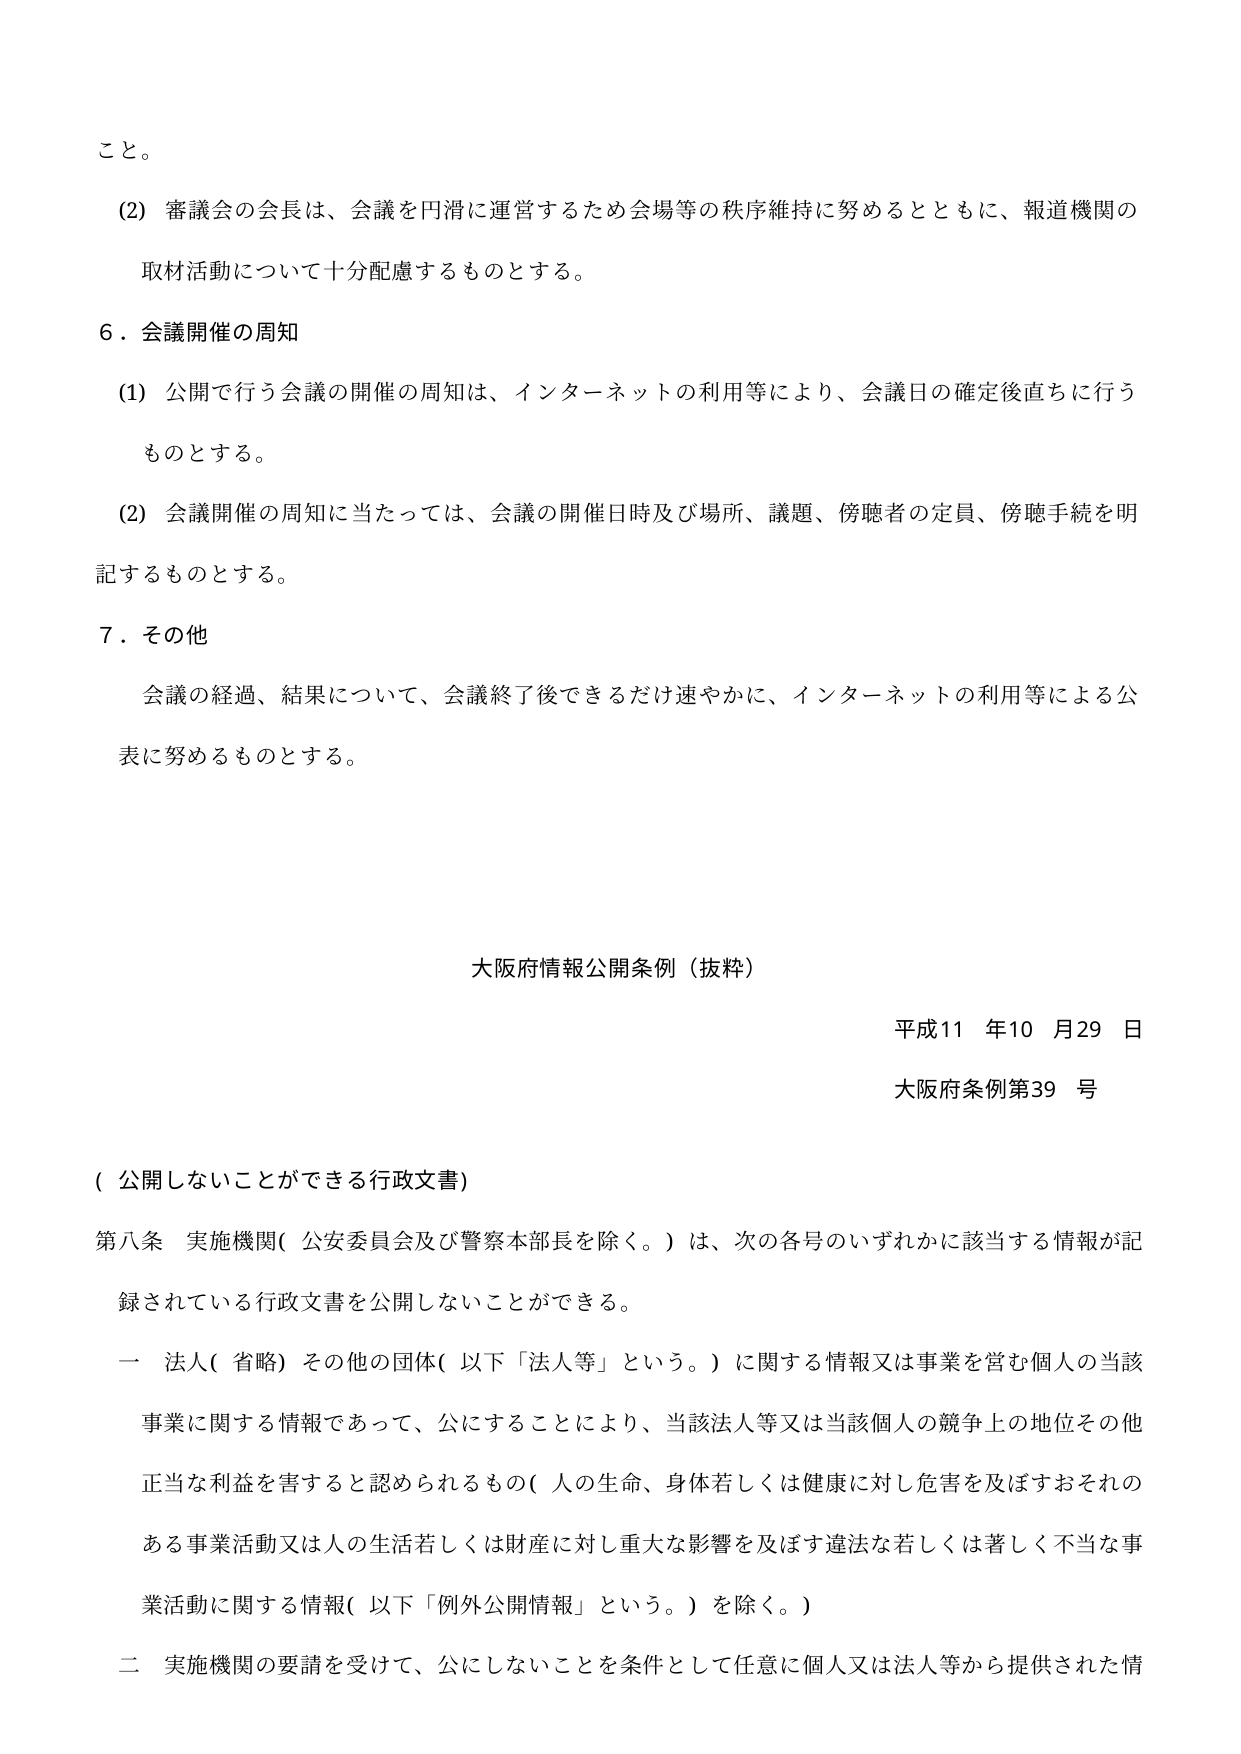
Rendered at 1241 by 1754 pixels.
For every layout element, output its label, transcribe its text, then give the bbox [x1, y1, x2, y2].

text 一 法人(省略)その他の団体(以下「法人等」という。)に関する情報又は事業を営む個人の当該事業に関する情報であって、公にすることにより、当該法人等又は当該個人の競争上の地位その他正当な利益を害すると認められるもの(人の生命、身体若しくは健康に対し危害を及ぼすおそれのある事業活動又は人の生活若しくは財産に対し重大な影響を及ぼす違法な若しくは著しく不当な事業活動に関する情報(以下「例外公開情報」という。)を除く。) [115, 1331, 1145, 1634]
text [115, 1634, 1145, 1694]
text (2) 審議会の会長は、会議を円滑に運営するため会場等の秩序維持に努めるとともに、報道機関の取材活動について十分配慮するものとする。 [115, 179, 1144, 300]
text (1) 公開で行う会議の開催の周知は、インターネットの利用等により、会議日の確定後直ちに行うものとする。 [115, 361, 1144, 482]
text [95, 118, 1144, 179]
text 第八条 実施機関(公安委員会及び警察本部長を除く。)は、次の各号のいずれかに該当する情報が記録されている行政文書を公開しないことができる。 [95, 1209, 1145, 1331]
text ７．その他 [95, 603, 1144, 664]
text 会議の経過、結果について、会議終了後できるだけ速やかに、インターネットの利用等による公表に努めるものとする。 [95, 664, 1144, 785]
text (公開しないことができる行政文書) [95, 1149, 1145, 1209]
text 大阪府条例第39号 [95, 1058, 1145, 1119]
text 平成11年10月29日 [95, 997, 1145, 1058]
text (2) 会議開催の周知に当たっては、会議の開催日時及び場所、議題、傍聴者の定員、傍聴手続を明記するものとする。 [95, 482, 1144, 603]
text ６．会議開催の周知 [95, 300, 1144, 361]
text 大阪府情報公開条例（抜粋） [95, 937, 1144, 997]
